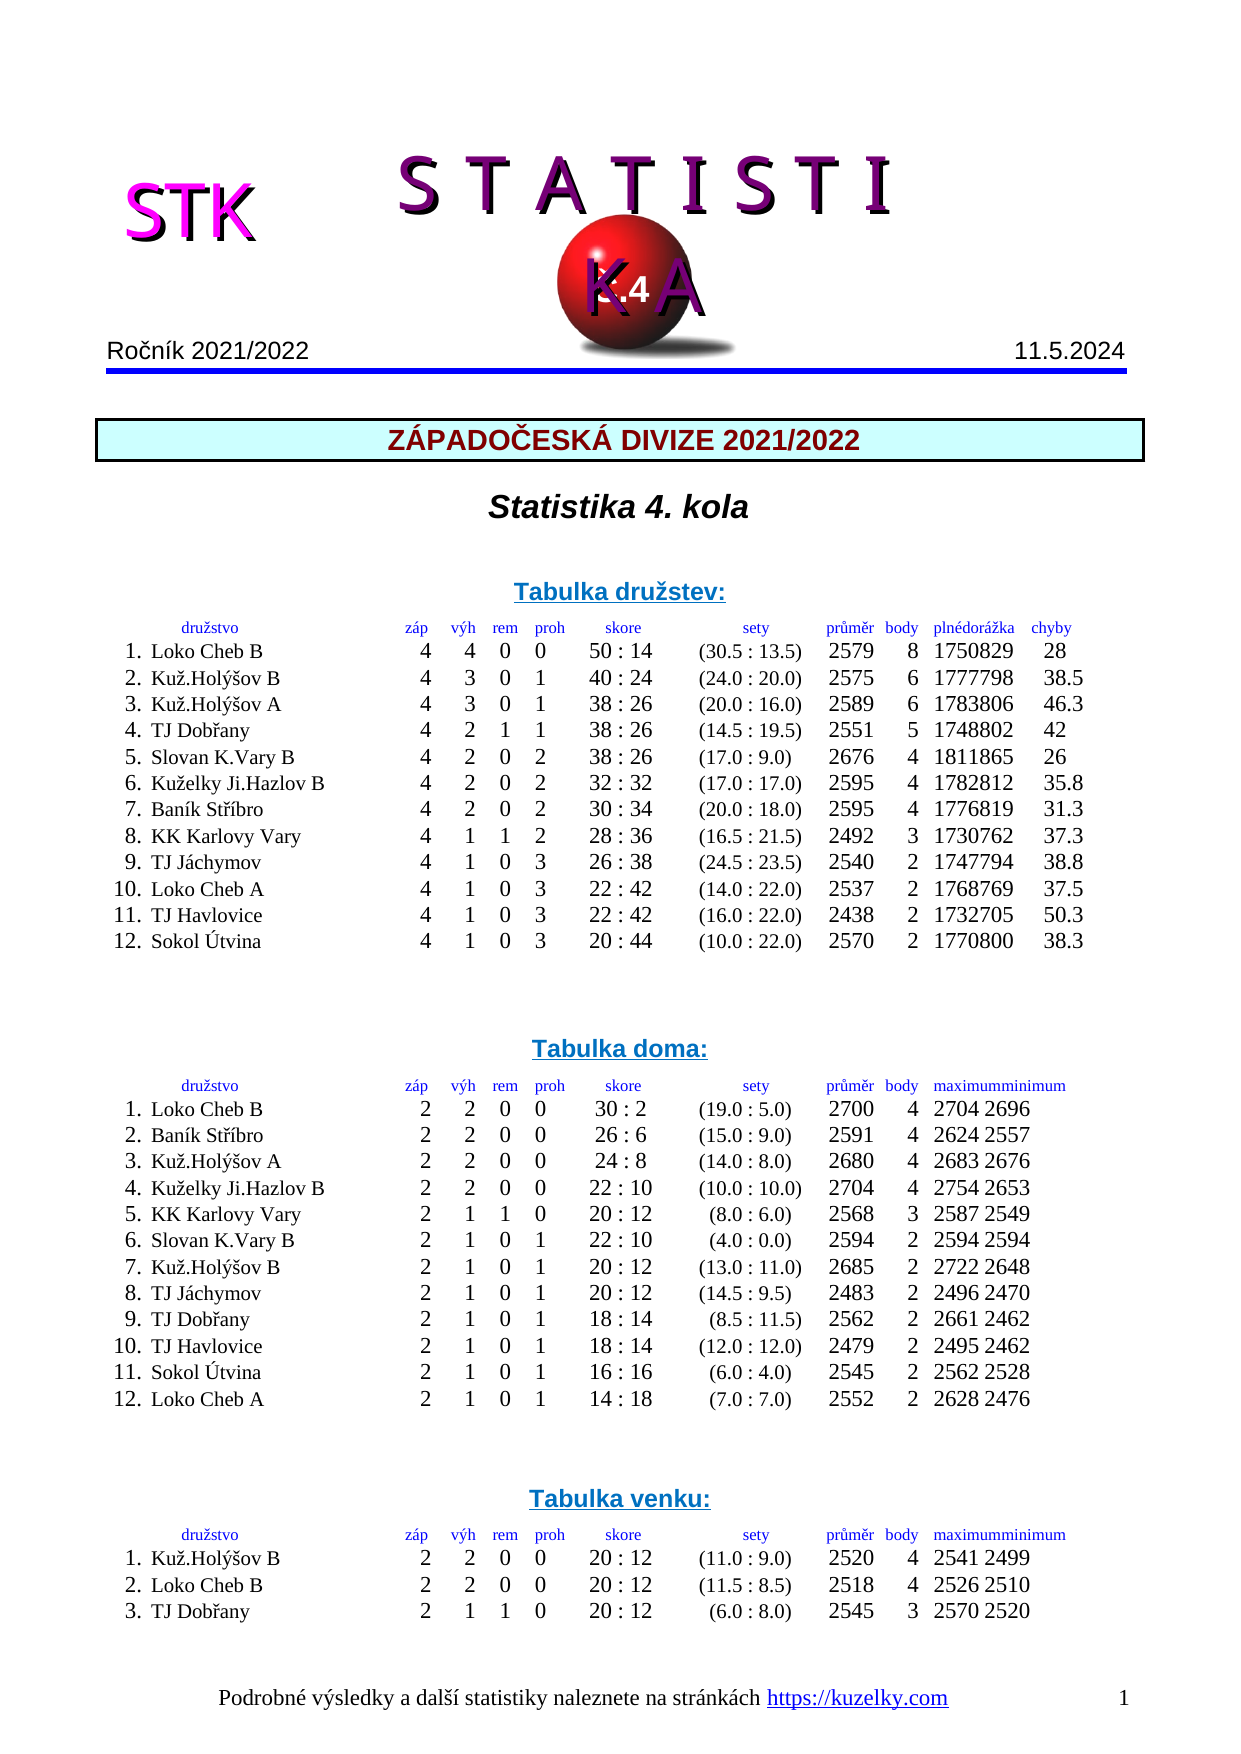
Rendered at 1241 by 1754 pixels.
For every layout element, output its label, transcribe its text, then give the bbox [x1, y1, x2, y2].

text 11. Sokol Útvina 2 1 0 1 16 : 16 (6.0 : 4.0) 2545 2 2562 2528 [106, 1358, 1134, 1384]
text 7. Baník Stříbro 4 2 0 2 30 : 34 (20.0 : 18.0) 2595 4 1776 819 31.3 [106, 796, 1134, 822]
text 6. Slovan K.Vary B 2 1 0 1 22 : 10 (4.0 : 0.0) 2594 2 2594 2594 [106, 1226, 1134, 1253]
text 3. TJ Dobřany 2 1 1 0 20 : 12 (6.0 : 8.0) 2545 3 2570 2520 [106, 1597, 1134, 1623]
text 1. Loko Cheb B 2 2 0 0 30 : 2 (19.0 : 5.0) 2700 4 2704 2696 [106, 1095, 1134, 1121]
text družstvo záp výh rem proh skore sety průměr body maximum minimum [106, 1076, 1134, 1095]
text družstvo záp výh rem proh skore sety průměr body plné dorážka chyby [106, 618, 1134, 637]
text 10. TJ Havlovice 2 1 0 1 18 : 14 (12.0 : 12.0) 2479 2 2495 2462 [106, 1332, 1134, 1358]
text 2. Kuž.Holýšov B 4 3 0 1 40 : 24 (24.0 : 20.0) 2575 6 1777 798 38.5 [106, 664, 1134, 690]
text 3. Kuž.Holýšov A 2 2 0 0 24 : 8 (14.0 : 8.0) 2680 4 2683 2676 [106, 1147, 1134, 1174]
text 5. KK Karlovy Vary 2 1 1 0 20 : 12 (8.0 : 6.0) 2568 3 2587 2549 [106, 1200, 1134, 1226]
text 4. TJ Dobřany 4 2 1 1 38 : 26 (14.5 : 19.5) 2551 5 1748 802 42 [106, 716, 1134, 743]
text 5. Slovan K.Vary B 4 2 0 2 38 : 26 (17.0 : 9.0) 2676 4 1811 865 26 [106, 743, 1134, 769]
text Statistika 4. kola [106, 487, 1134, 526]
text 1. Kuž.Holýšov B 2 2 0 0 20 : 12 (11.0 : 9.0) 2520 4 2541 2499 [106, 1544, 1134, 1571]
text 1. Loko Cheb B 4 4 0 0 50 : 14 (30.5 : 13.5) 2579 8 1750 829 28 [106, 637, 1134, 664]
text 9. TJ Jáchymov 4 1 0 3 26 : 38 (24.5 : 23.5) 2540 2 1747 794 38.8 [106, 848, 1134, 874]
text Č.4 [687, 267, 1134, 310]
text 4. Kuželky Ji.Hazlov B 2 2 0 0 22 : 10 (10.0 : 10.0) 2704 4 2754 2653 [106, 1174, 1134, 1200]
text 2. Loko Cheb B 2 2 0 0 20 : 12 (11.5 : 8.5) 2518 4 2526 2510 [106, 1571, 1134, 1597]
text 12. Sokol Útvina 4 1 0 3 20 : 44 (10.0 : 22.0) 2570 2 1770 800 38.3 [106, 927, 1134, 954]
text 10. Loko Cheb A 4 1 0 3 22 : 42 (14.0 : 22.0) 2537 2 1768 769 37.5 [106, 874, 1134, 901]
subtitle Západočeská divize 2021/2022 [98, 421, 1142, 459]
text Č.4 [106, 267, 587, 310]
text 8. KK Karlovy Vary 4 1 1 2 28 : 36 (16.5 : 21.5) 2492 3 1730 762 37.3 [106, 822, 1134, 848]
text Č.4 [609, 267, 671, 310]
text Tabulka družstev: [94, 577, 1145, 606]
text 3. Kuž.Holýšov A 4 3 0 1 38 : 26 (20.0 : 16.0) 2589 6 1783 806 46.3 [106, 690, 1134, 716]
text 9. TJ Dobřany 2 1 0 1 18 : 14 (8.5 : 11.5) 2562 2 2661 2462 [106, 1306, 1134, 1332]
text 12. Loko Cheb A 2 1 0 1 14 : 18 (7.0 : 7.0) 2552 2 2628 2476 [106, 1384, 1134, 1411]
text 2. Baník Stříbro 2 2 0 0 26 : 6 (15.0 : 9.0) 2591 4 2624 2557 [106, 1121, 1134, 1147]
text Ročník 2021/2022 11.5.2024 [106, 336, 1134, 365]
text 7. Kuž.Holýšov B 2 1 0 1 20 : 12 (13.0 : 11.0) 2685 2 2722 2648 [106, 1253, 1134, 1279]
text Tabulka doma: [94, 1034, 1145, 1063]
text 11. TJ Havlovice 4 1 0 3 22 : 42 (16.0 : 22.0) 2438 2 1732 705 50.3 [106, 901, 1134, 927]
text Tabulka venku: [94, 1484, 1145, 1513]
text družstvo záp výh rem proh skore sety průměr body maximum minimum [106, 1525, 1134, 1544]
text 6. Kuželky Ji.Hazlov B 4 2 0 2 32 : 32 (17.0 : 17.0) 2595 4 1782 812 35.8 [106, 769, 1134, 796]
text 8. TJ Jáchymov 2 1 0 1 20 : 12 (14.5 : 9.5) 2483 2 2496 2470 [106, 1279, 1134, 1306]
